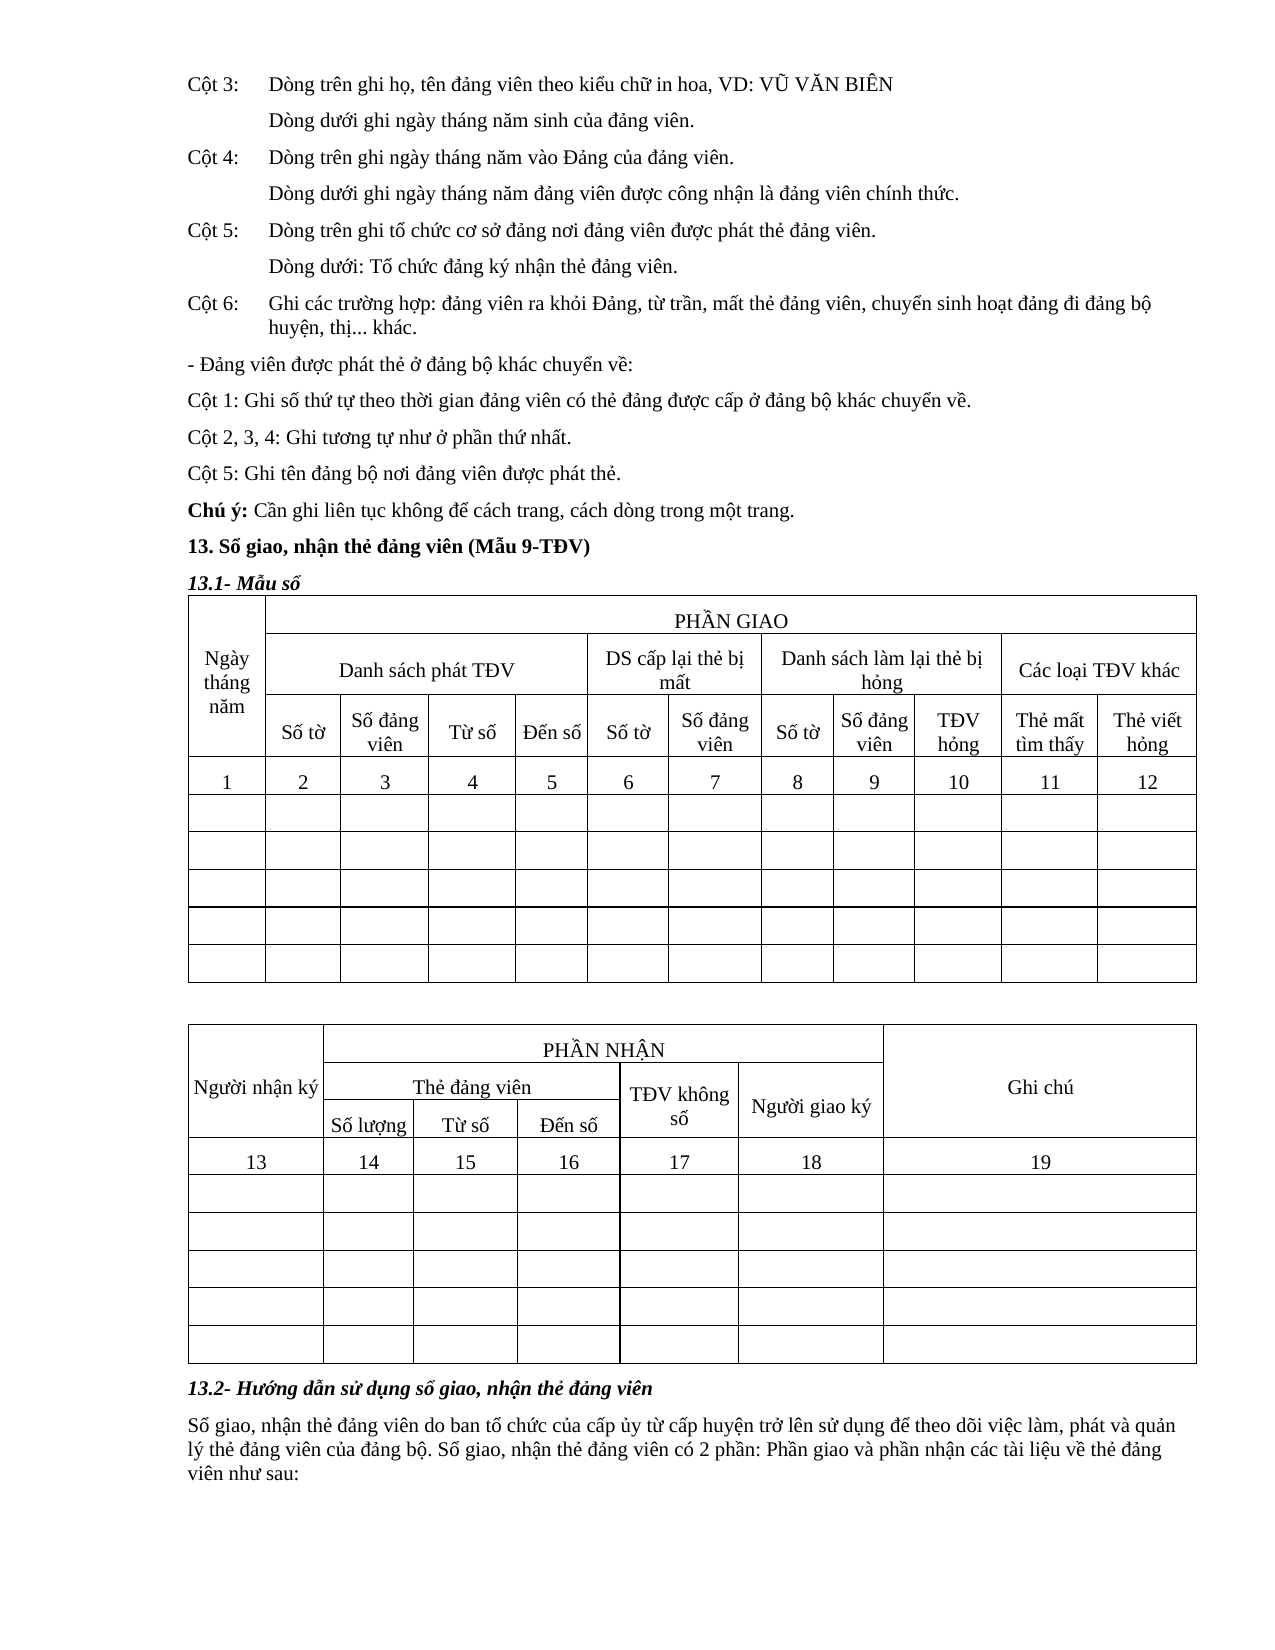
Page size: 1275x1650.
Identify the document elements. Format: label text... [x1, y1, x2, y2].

text 13. Sổ giao, nhận thẻ đảng viên (Mẫu 9-TĐV) [187, 534, 1196, 558]
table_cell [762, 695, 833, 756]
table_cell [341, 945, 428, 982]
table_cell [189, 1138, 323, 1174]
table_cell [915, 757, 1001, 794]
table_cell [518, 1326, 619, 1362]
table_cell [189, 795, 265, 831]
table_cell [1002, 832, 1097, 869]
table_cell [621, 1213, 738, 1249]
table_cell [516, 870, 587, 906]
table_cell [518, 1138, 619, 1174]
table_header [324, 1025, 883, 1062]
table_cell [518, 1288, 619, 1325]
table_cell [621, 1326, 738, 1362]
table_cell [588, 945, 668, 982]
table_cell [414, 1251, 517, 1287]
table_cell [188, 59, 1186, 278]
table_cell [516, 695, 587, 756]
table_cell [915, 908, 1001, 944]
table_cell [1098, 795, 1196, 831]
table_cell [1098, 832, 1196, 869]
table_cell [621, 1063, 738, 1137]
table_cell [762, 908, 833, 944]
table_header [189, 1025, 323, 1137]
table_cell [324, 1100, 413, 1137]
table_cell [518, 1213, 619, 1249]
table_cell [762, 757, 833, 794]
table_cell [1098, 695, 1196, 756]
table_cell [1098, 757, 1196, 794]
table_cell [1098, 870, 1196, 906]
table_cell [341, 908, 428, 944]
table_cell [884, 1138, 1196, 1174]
text Sổ giao, nhận thẻ đảng viên do ban tổ chức của cấp ủy từ cấp huyện trở lên sử dụng để theo dõi việc làm, phát và quản lý thẻ đảng viên của đảng bộ. Sổ giao, nhận thẻ đảng viên có 2 phần: Phần giao và phần nhận các tài liệu về thẻ đảng viên như sau: [187, 1412, 1196, 1485]
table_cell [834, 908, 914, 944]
text Cột 2, 3, 4: Ghi tương tự như ở phần thứ nhất. [187, 425, 1196, 449]
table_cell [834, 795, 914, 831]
text Cột 1: Ghi số thứ tự theo thời gian đảng viên có thẻ đảng được cấp ở đảng bộ khác chuyển về. [187, 388, 1196, 412]
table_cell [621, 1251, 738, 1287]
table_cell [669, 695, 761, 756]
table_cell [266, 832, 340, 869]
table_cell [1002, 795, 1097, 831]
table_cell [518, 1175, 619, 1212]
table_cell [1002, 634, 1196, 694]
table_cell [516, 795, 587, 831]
text Cột 5: Ghi tên đảng bộ nơi đảng viên được phát thẻ. [187, 461, 1196, 485]
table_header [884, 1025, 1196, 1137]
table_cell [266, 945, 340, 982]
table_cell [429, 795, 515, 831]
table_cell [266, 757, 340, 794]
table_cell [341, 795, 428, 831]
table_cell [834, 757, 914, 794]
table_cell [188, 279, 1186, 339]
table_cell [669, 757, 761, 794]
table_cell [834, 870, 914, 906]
text - Đảng viên được phát thẻ ở đảng bộ khác chuyển về: [187, 352, 1196, 376]
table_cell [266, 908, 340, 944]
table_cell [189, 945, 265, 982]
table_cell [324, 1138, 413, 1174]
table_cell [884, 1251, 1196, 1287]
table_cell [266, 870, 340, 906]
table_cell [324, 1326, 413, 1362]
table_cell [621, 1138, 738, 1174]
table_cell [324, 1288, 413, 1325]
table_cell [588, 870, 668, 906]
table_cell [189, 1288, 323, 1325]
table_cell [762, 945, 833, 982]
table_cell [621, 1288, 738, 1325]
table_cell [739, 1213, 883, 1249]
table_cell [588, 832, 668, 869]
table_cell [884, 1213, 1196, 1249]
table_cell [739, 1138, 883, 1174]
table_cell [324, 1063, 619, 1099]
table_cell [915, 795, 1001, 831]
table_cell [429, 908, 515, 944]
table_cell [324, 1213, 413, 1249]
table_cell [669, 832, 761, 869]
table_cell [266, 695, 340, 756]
text 13.1- Mẫu sổ [187, 571, 1196, 595]
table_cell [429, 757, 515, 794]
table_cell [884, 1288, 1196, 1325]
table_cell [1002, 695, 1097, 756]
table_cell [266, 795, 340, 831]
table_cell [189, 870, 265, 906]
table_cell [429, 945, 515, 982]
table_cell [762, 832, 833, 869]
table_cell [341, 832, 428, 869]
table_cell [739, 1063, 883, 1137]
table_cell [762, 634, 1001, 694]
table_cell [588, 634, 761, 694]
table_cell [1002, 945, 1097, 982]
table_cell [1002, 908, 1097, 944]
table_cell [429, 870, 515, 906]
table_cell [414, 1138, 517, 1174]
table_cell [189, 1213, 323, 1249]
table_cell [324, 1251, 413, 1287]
text 13.2- Hướng dẫn sử dụng sổ giao, nhận thẻ đảng viên [187, 1376, 1196, 1400]
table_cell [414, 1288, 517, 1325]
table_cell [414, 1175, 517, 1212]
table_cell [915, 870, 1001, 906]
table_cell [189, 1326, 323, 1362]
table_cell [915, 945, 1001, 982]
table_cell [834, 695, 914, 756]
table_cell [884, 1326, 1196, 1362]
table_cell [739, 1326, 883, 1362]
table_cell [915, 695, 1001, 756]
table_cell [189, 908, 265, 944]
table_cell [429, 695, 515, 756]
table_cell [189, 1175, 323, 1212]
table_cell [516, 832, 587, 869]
text Chú ý: Cần ghi liên tục không để cách trang, cách dòng trong một trang. [187, 498, 1196, 522]
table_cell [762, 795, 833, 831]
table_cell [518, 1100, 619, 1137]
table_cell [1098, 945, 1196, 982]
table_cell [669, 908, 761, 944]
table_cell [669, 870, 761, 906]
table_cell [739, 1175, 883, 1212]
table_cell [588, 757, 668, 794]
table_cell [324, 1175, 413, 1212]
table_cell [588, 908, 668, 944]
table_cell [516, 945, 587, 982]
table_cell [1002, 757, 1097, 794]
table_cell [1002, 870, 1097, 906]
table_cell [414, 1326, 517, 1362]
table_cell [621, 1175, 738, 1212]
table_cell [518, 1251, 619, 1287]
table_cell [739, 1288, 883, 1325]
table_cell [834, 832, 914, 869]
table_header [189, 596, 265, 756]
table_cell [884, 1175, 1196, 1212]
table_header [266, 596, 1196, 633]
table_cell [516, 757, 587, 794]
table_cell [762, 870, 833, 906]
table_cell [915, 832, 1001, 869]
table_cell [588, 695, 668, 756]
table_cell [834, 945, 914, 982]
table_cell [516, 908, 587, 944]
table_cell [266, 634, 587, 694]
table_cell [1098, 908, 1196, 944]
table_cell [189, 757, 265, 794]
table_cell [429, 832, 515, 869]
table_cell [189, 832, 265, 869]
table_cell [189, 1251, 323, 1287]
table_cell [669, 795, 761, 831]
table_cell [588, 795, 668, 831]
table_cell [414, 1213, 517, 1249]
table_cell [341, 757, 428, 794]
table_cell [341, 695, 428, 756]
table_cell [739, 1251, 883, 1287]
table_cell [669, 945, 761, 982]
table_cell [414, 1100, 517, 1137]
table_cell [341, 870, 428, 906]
